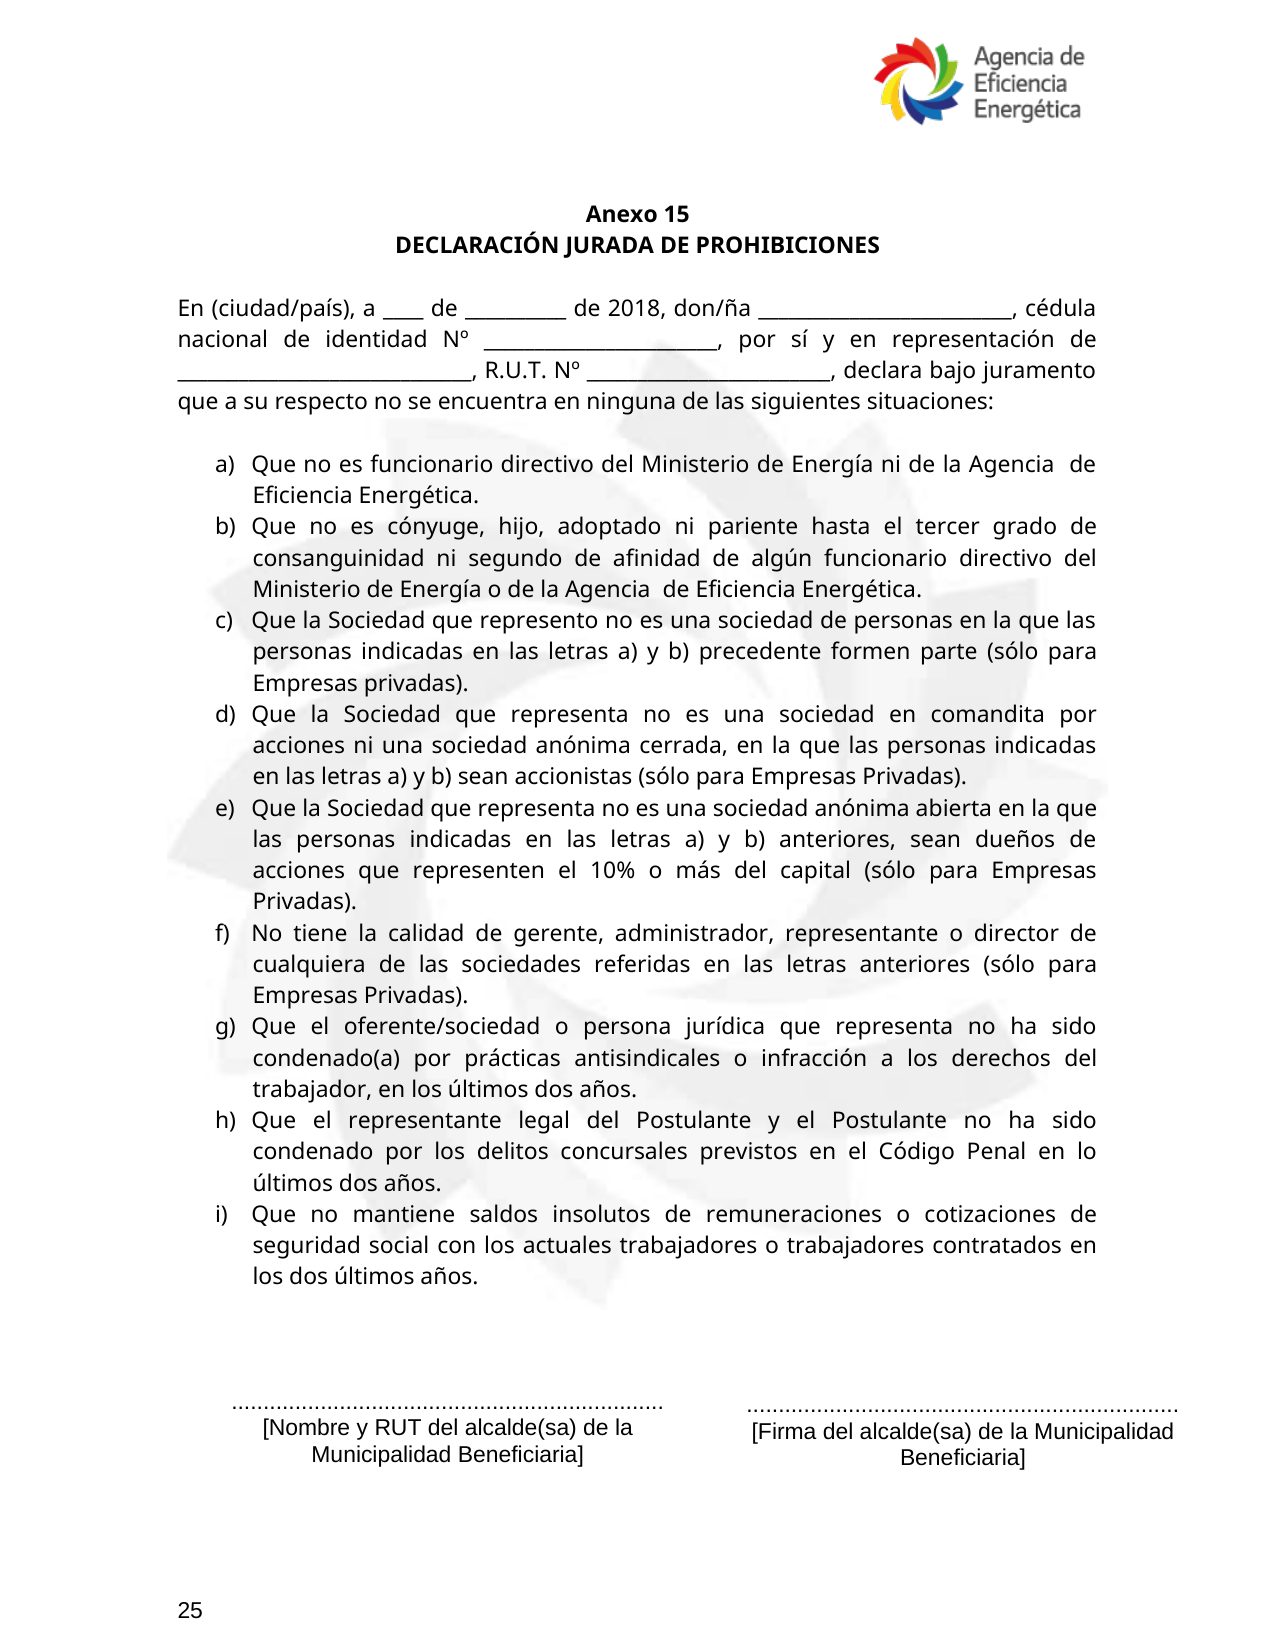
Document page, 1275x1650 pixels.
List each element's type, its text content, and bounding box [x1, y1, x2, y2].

picture [867, 26, 1098, 138]
list Que la Sociedad que represento no es una sociedad de personas en la que las personas indicadas en las letras a) y b) precedente formen parte (sólo para Empresas privadas). [215, 604, 1098, 698]
list Que no mantiene saldos insolutos de remuneraciones o cotizaciones de seguridad social con los actuales trabajadores o trabajadores contratados en los dos últimos años. [215, 1198, 1098, 1291]
list Que no es funcionario directivo del Ministerio de Energía ni de la Agencia de Eficiencia Energética. [215, 448, 1098, 510]
subtitle Anexo 15 [177, 198, 1098, 229]
list Que no es cónyuge, hijo, adoptado ni pariente hasta el tercer grado de consanguinidad ni segundo de afinidad de algún funcionario directivo del Ministerio de Energía o de la Agencia de Eficiencia Energética. [215, 510, 1098, 604]
picture [167, 339, 1108, 1310]
list Que la Sociedad que representa no es una sociedad anónima abierta en la que las personas indicadas en las letras a) y b) anteriores, sean dueños de acciones que representen el 10% o más del capital (sólo para Empresas Privadas). [215, 791, 1098, 916]
list No tiene la calidad de gerente, administrador, representante o director de cualquiera de las sociedades referidas en las letras anteriores (sólo para Empresas Privadas). [215, 916, 1098, 1010]
text DECLARACIÓN JURADA DE PROHIBICIONES [177, 229, 1098, 260]
list Que el oferente/sociedad o persona jurídica que representa no ha sido condenado(a) por prácticas antisindicales o infracción a los derechos del trabajador, en los últimos dos años. [215, 1010, 1098, 1104]
text En (ciudad/país), a ____ de __________ de 2018, don/ña _________________________, cédula nacional de identidad Nº _______________________, por sí y en representación de _____________________________, R.U.T. Nº ________________________, declara bajo juramento que a su respecto no se encuentra en ninguna de las siguientes situaciones: [177, 291, 1098, 416]
list Que la Sociedad que representa no es una sociedad en comandita por acciones ni una sociedad anónima cerrada, en la que las personas indicadas en las letras a) y b) sean accionistas (sólo para Empresas Privadas). [215, 698, 1098, 791]
list Que el representante legal del Postulante y el Postulante no ha sido condenado por los delitos concursales previstos en el Código Penal en lo últimos dos años. [215, 1104, 1098, 1198]
